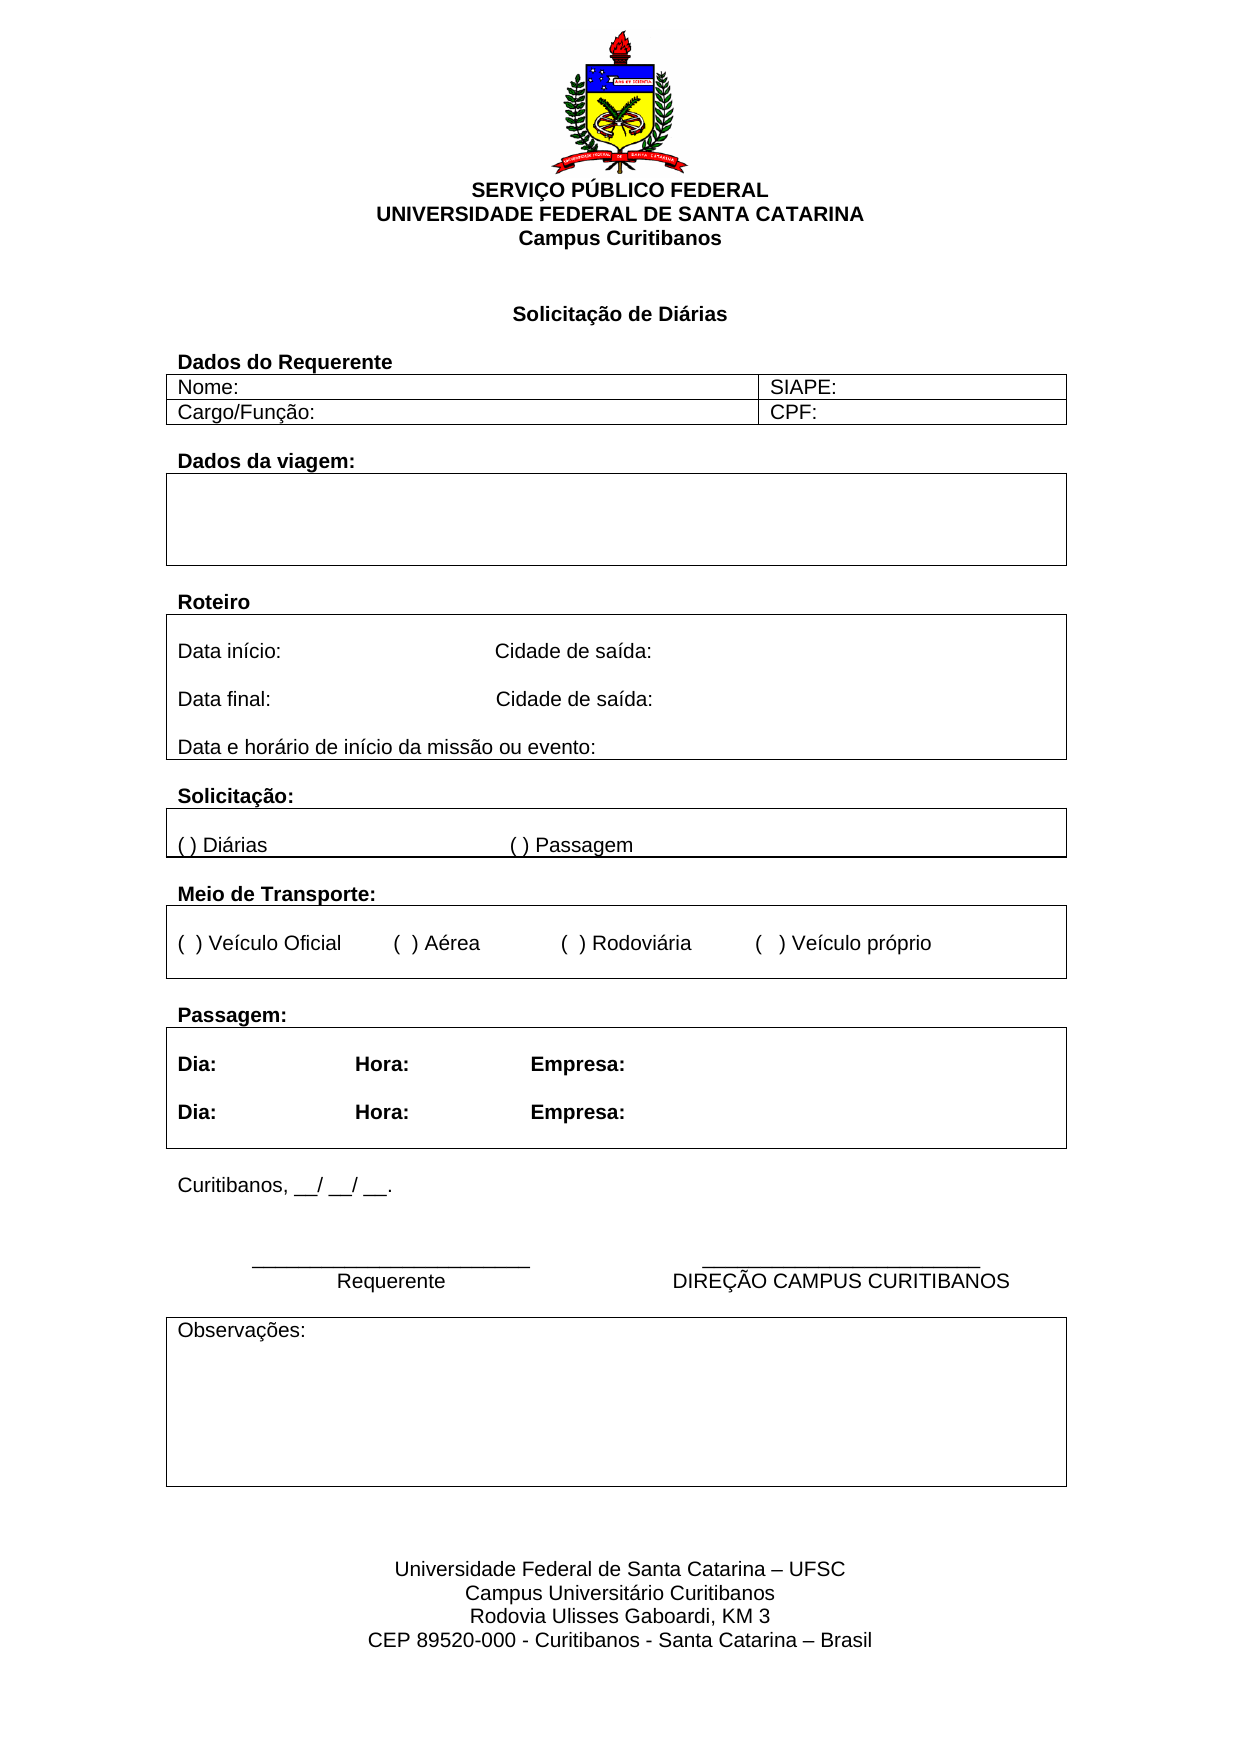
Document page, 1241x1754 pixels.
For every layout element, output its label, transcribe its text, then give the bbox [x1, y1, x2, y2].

table_header Data início: Cidade de saída: Data final: Cidade de saída: Data e horário de início da missão ou evento: [167, 615, 1066, 758]
text Dados da viagem: [177, 449, 1063, 473]
text Meio de Transporte: [177, 881, 1063, 905]
text Curitibanos, __/ __/ __. [177, 1173, 1063, 1197]
table_cell CPF: [759, 400, 1066, 424]
text Passagem: [177, 1003, 1063, 1027]
text Roteiro [177, 590, 1063, 614]
table_header [167, 474, 1066, 565]
table_header ( ) Diárias ( ) Passagem [167, 809, 1066, 856]
table_header ________________________ DIREÇÃO CAMPUS CURITIBANOS [616, 1245, 1066, 1293]
table_header Observações: [167, 1318, 1066, 1486]
table_header ________________________ Requerente [166, 1245, 616, 1293]
table_header Dia: Hora: Empresa: Dia: Hora: Empresa: [167, 1028, 1066, 1148]
text Dados do Requerente [177, 350, 1063, 374]
table_header ( ) Veículo Oficial ( ) Aérea ( ) Rodoviária ( ) Veículo próprio [167, 906, 1066, 978]
text Solicitação de Diárias [177, 302, 1063, 326]
table_header Nome: [167, 375, 758, 399]
table_header SIAPE: [759, 375, 1066, 399]
table_cell Cargo/Função: [167, 400, 758, 424]
text Solicitação: [177, 783, 1063, 807]
